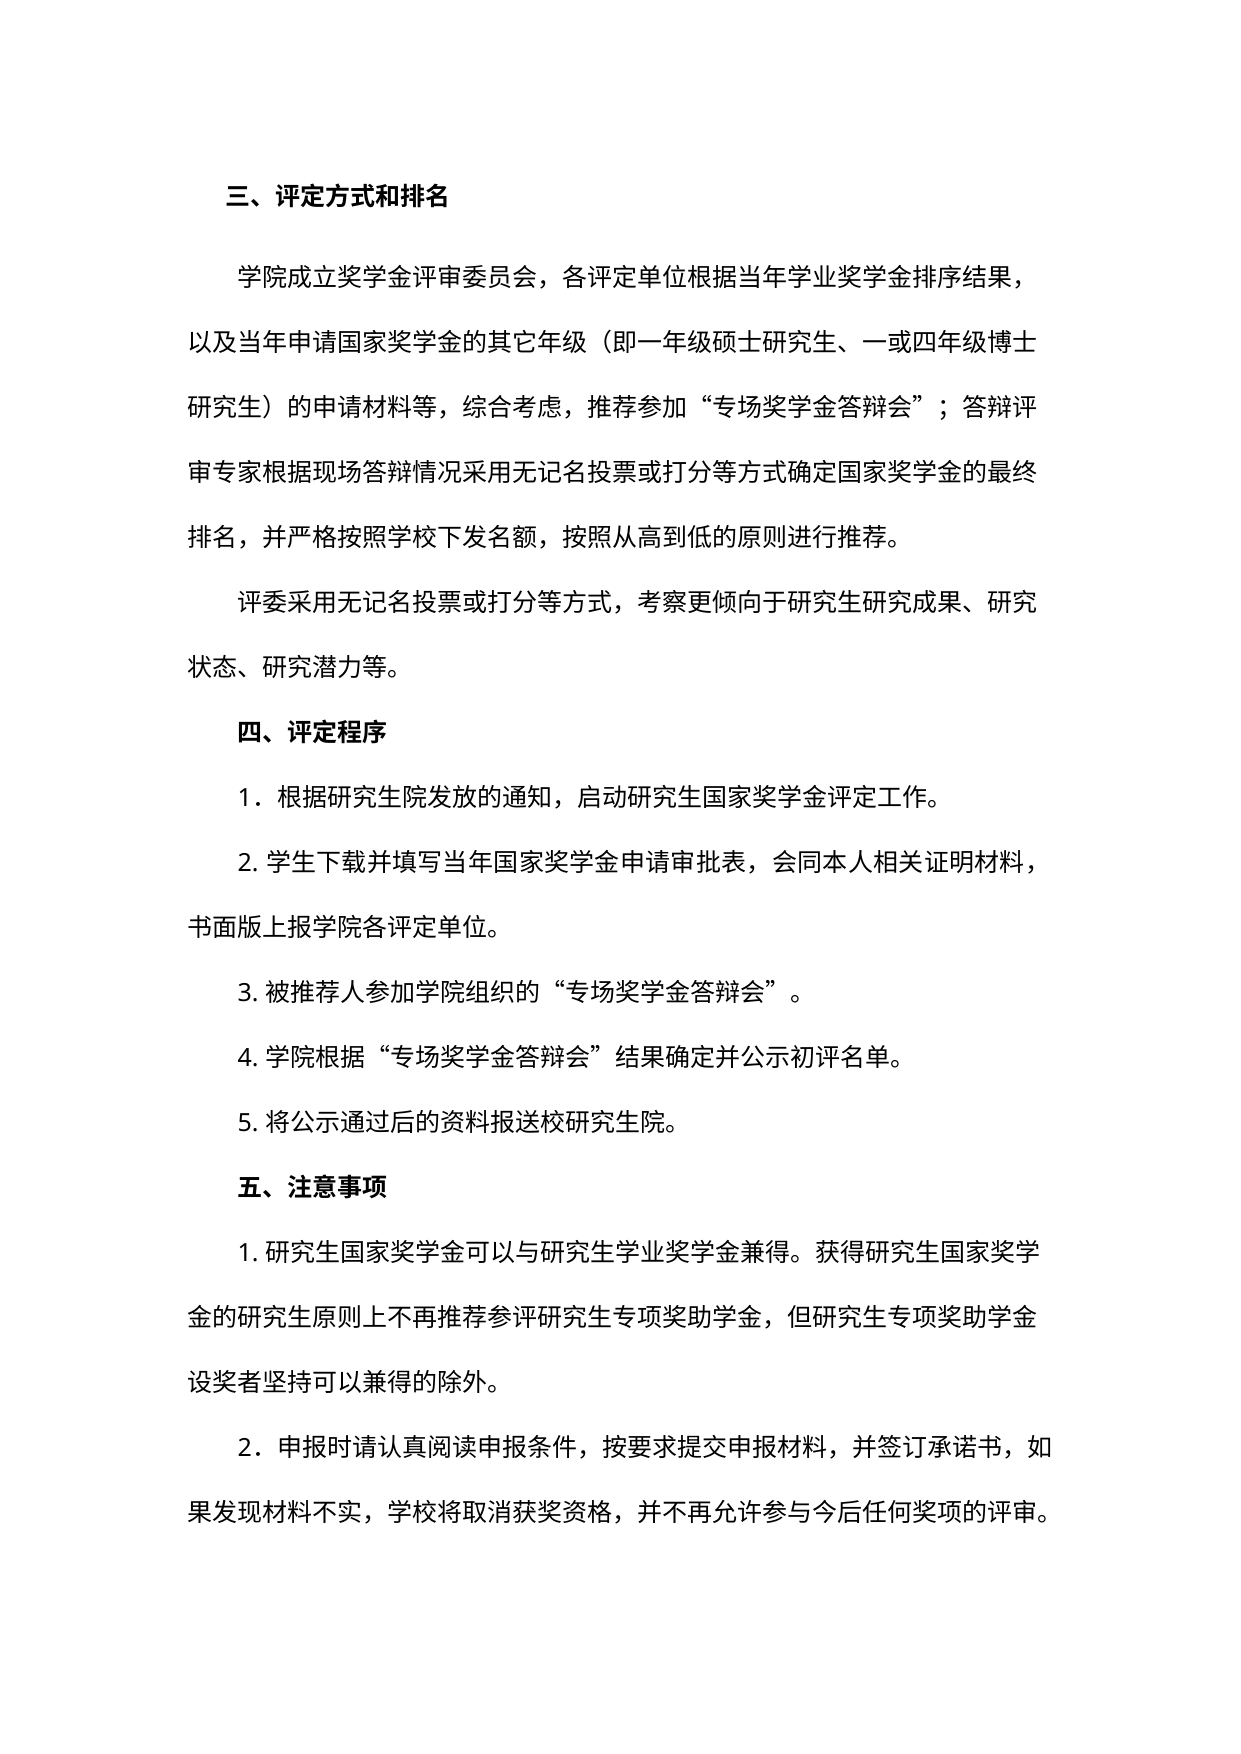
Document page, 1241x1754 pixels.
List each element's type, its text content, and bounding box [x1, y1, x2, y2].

text 4. 学院根据“专场奖学金答辩会”结果确定并公示初评名单。 [187, 1023, 1053, 1088]
text 评委采用无记名投票或打分等方式，考察更倾向于研究生研究成果、研究状态、研究潜力等。 [187, 568, 1053, 698]
text 四、评定程序 [187, 698, 1053, 763]
text 3. 被推荐人参加学院组织的“专场奖学金答辩会”。 [187, 958, 1053, 1023]
text 2. 学生下载并填写当年国家奖学金申请审批表，会同本人相关证明材料，书面版上报学院各评定单位。 [187, 828, 1053, 958]
text 1．根据研究生院发放的通知，启动研究生国家奖学金评定工作。 [187, 763, 1053, 828]
text 1. 研究生国家奖学金可以与研究生学业奖学金兼得。获得研究生国家奖学金的研究生原则上不再推荐参评研究生专项奖助学金，但研究生专项奖助学金设奖者坚持可以兼得的除外。 [187, 1218, 1053, 1413]
text 2．申报时请认真阅读申报条件，按要求提交申报材料，并签订承诺书，如果发现材料不实，学校将取消获奖资格，并不再允许参与今后任何奖项的评审。 [187, 1413, 1053, 1543]
text 5. 将公示通过后的资料报送校研究生院。 [187, 1088, 1053, 1153]
text 学院成立奖学金评审委员会，各评定单位根据当年学业奖学金排序结果，以及当年申请国家奖学金的其它年级（即一年级硕士研究生、一或四年级博士研究生）的申请材料等，综合考虑，推荐参加“专场奖学金答辩会”；答辩评审专家根据现场答辩情况采用无记名投票或打分等方式确定国家奖学金的最终排名，并严格按照学校下发名额，按照从高到低的原则进行推荐。 [187, 243, 1053, 568]
text 三、评定方式和排名 [187, 162, 1053, 227]
text 五、注意事项 [237, 1153, 1053, 1218]
